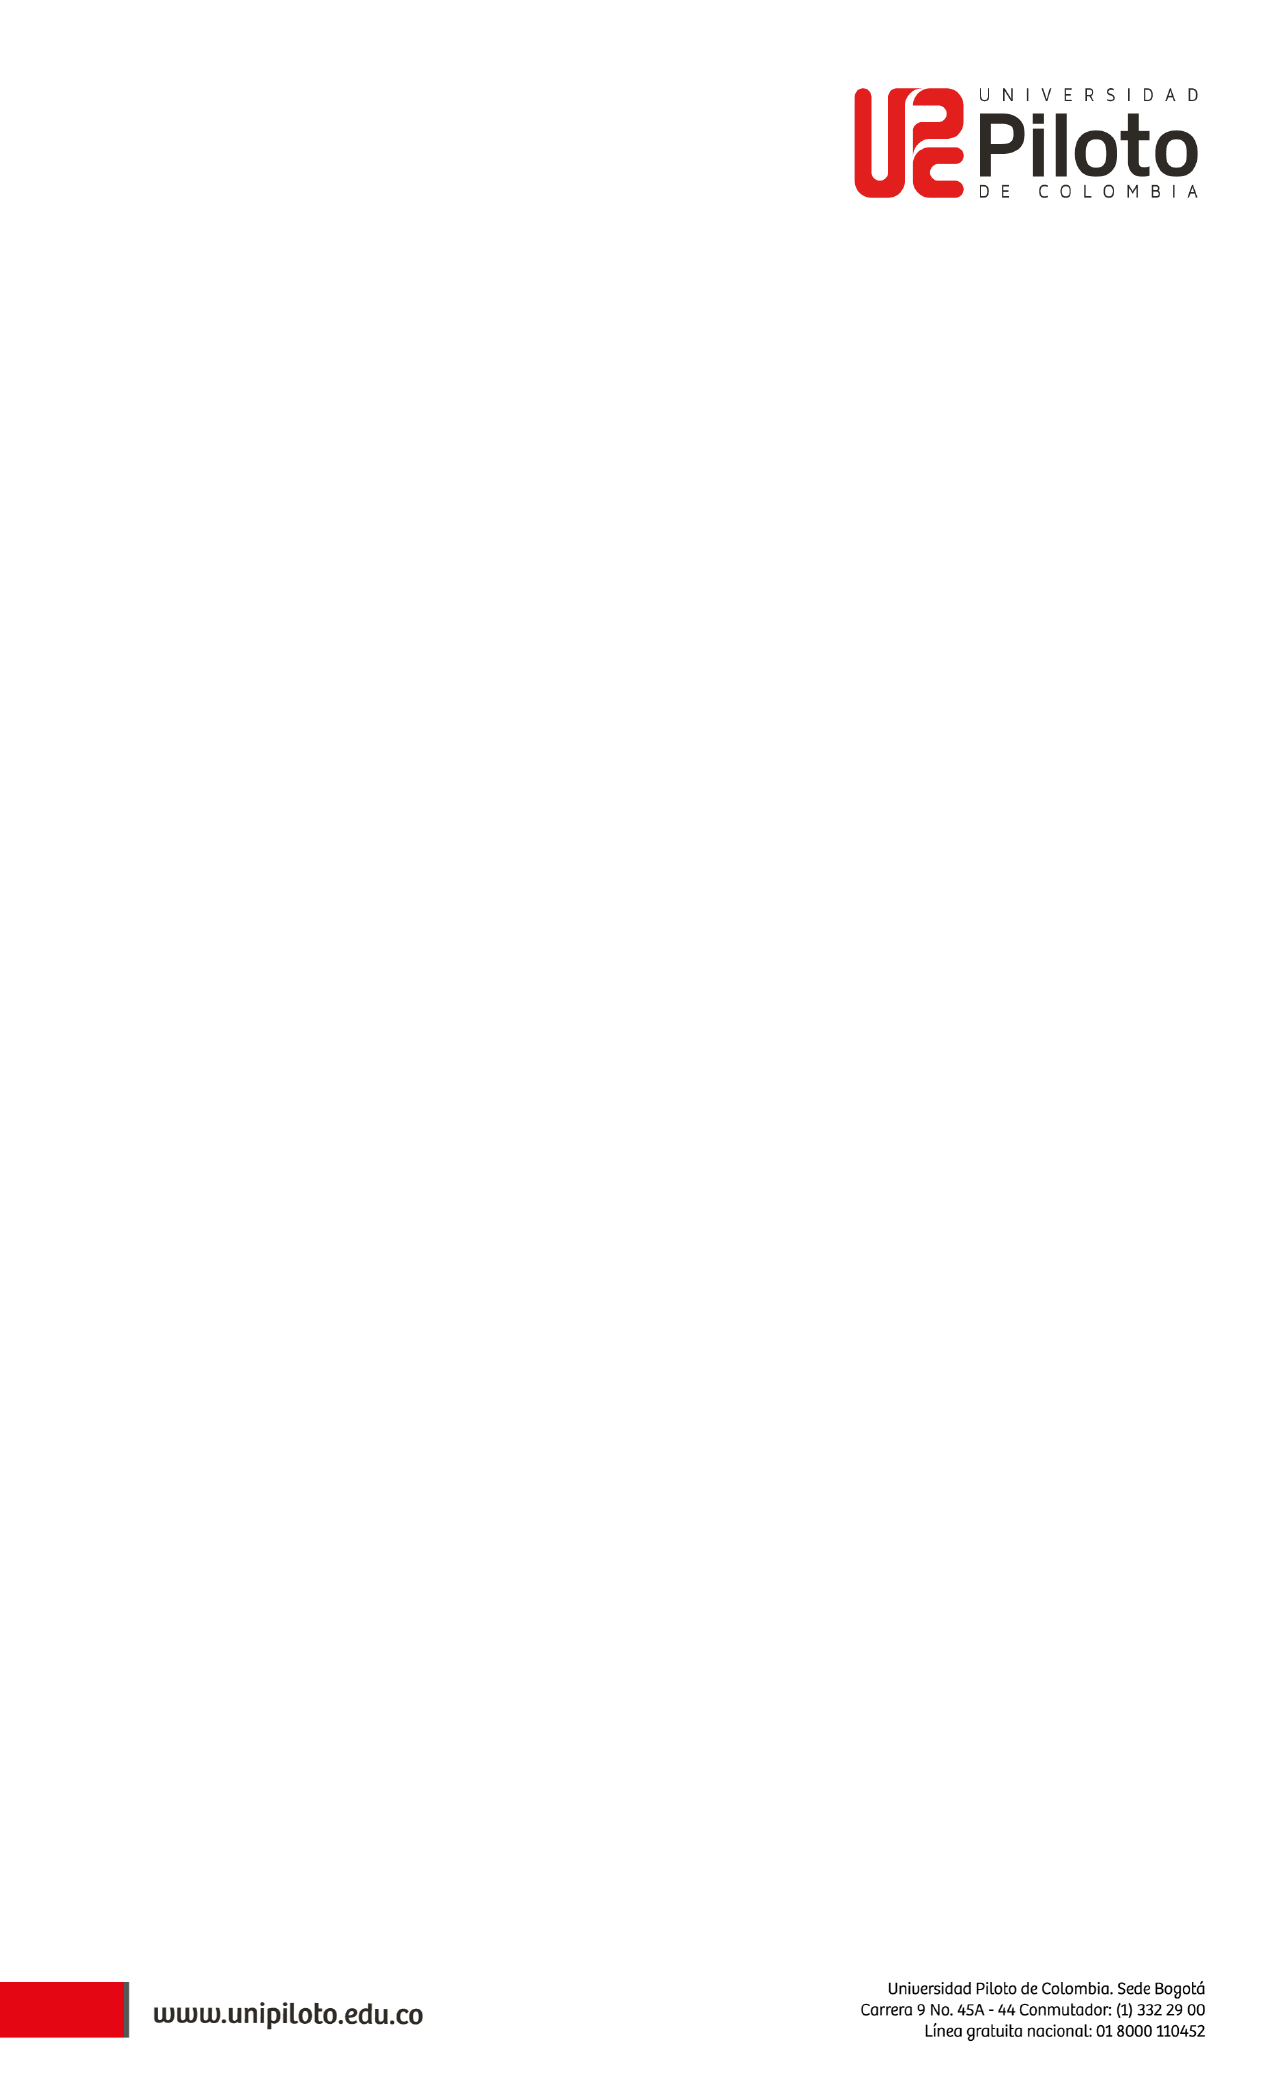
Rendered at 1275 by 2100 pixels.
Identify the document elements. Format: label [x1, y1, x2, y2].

picture [0, 1912, 1275, 2100]
picture [0, 0, 1275, 277]
